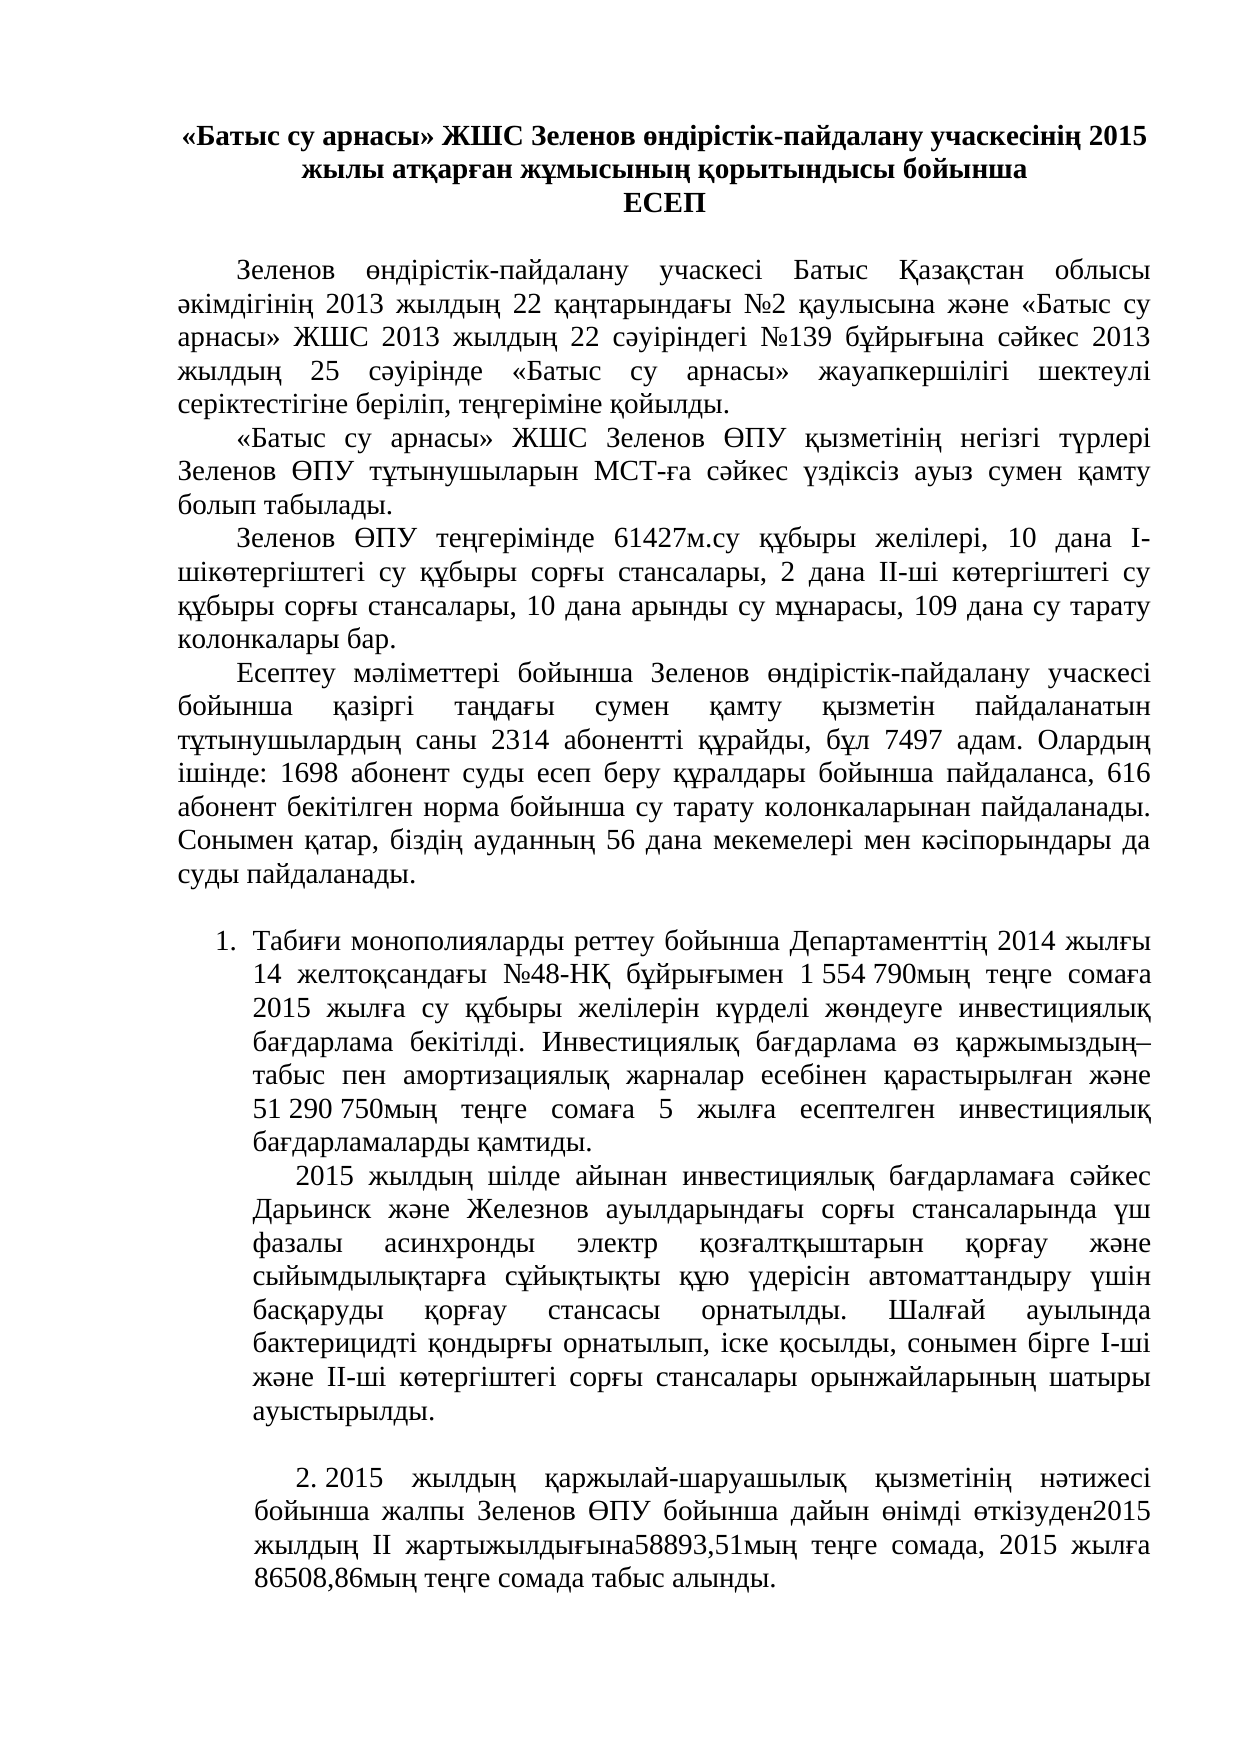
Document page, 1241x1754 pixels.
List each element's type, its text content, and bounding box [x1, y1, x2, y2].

text «Батыс су арнасы» ЖШС Зеленов ӨПУ қызметінің негізгі түрлері Зеленов ӨПУ тұтынушыларын МСТ-ға сәйкес үздіксіз ауыз сумен қамту болып табылады. [177, 420, 1152, 521]
text Зеленов ӨПУ теңгерімінде 61427м.су құбыры желілері, 10 дана І-шікөтергіштегі су құбыры сорғы стансалары, 2 дана ІІ-ші көтергіштегі су құбыры сорғы стансалары, 10 дана арынды су мұнарасы, 109 дана су тарату колонкалары бар. [177, 521, 1152, 655]
text ЕСЕП [177, 185, 1152, 219]
text Зеленов өндірістік-пайдалану учаскесі Батыс Қазақстан облысы әкімдігінің 2013 жылдың 22 қаңтарындағы №2 қаулысына және «Батыс су арнасы» ЖШС 2013 жылдың 22 сәуіріндегі №139 бұйрығына сәйкес 2013 жылдың 25 сәуірінде «Батыс су арнасы» жауапкершілігі шектеулі серіктестігіне беріліп, теңгеріміне қойылды. [177, 252, 1152, 420]
list 2015 жылдың қаржылай-шаруашылық қызметінің нәтижесі бойынша жалпы Зеленов ӨПУ бойынша дайын өнімді өткізуден2015 жылдың ІІ жартыжылдығына58893,51мың теңге сомада, 2015 жылға 86508,86мың теңге сомада табыс алынды. [254, 1460, 1152, 1594]
list 2015 жылдың шілде айынан инвестициялық бағдарламаға сәйкес Дарьинск және Железнов ауылдарындағы сорғы стансаларында үш фазалы асинхронды электр қозғалтқыштарын қорғау және сыйымдылықтарға сұйықтықты құю үдерісін автоматтандыру үшін басқаруды қорғау стансасы орнатылды. Шалғай ауылында бактерицидті қондырғы орнатылып, іске қосылды, сонымен бірге І-ші және ІІ-ші көтергіштегі сорғы стансалары орынжайларының шатыры ауыстырылды. [252, 1158, 1152, 1426]
text «Батыс су арнасы» ЖШС Зеленов өндірістік-пайдалану учаскесінің 2015 жылы атқарған жұмысының қорытындысы бойынша [177, 118, 1152, 185]
text Есептеу мәліметтері бойынша Зеленов өндірістік-пайдалану учаскесі бойынша қазіргі таңдағы сумен қамту қызметін пайдаланатын тұтынушылардың саны 2314 абонентті құрайды, бұл 7497 адам. Олардың ішінде: 1698 абонент суды есеп беру құралдары бойынша пайдаланса, 616 абонент бекітілген норма бойынша су тарату колонкаларынан пайдаланады. Сонымен қатар, біздің ауданның 56 дана мекемелері мен кәсіпорындары да суды пайдаланады. [177, 655, 1152, 889]
list Табиғи монополияларды реттеу бойынша Департаменттің 2014 жылғы 14 желтоқсандағы №48-НҚ бұйрығымен 1 554 790мың теңге сомаға 2015 жылға су құбыры желілерін күрделі жөндеуге инвестициялық бағдарлама бекітілді. Инвестициялық бағдарлама өз қаржымыздың– табыс пен амортизациялық жарналар есебінен қарастырылған және 51 290 750мың теңге сомаға 5 жылға есептелген инвестициялық бағдарламаларды қамтиды. [215, 923, 1152, 1158]
